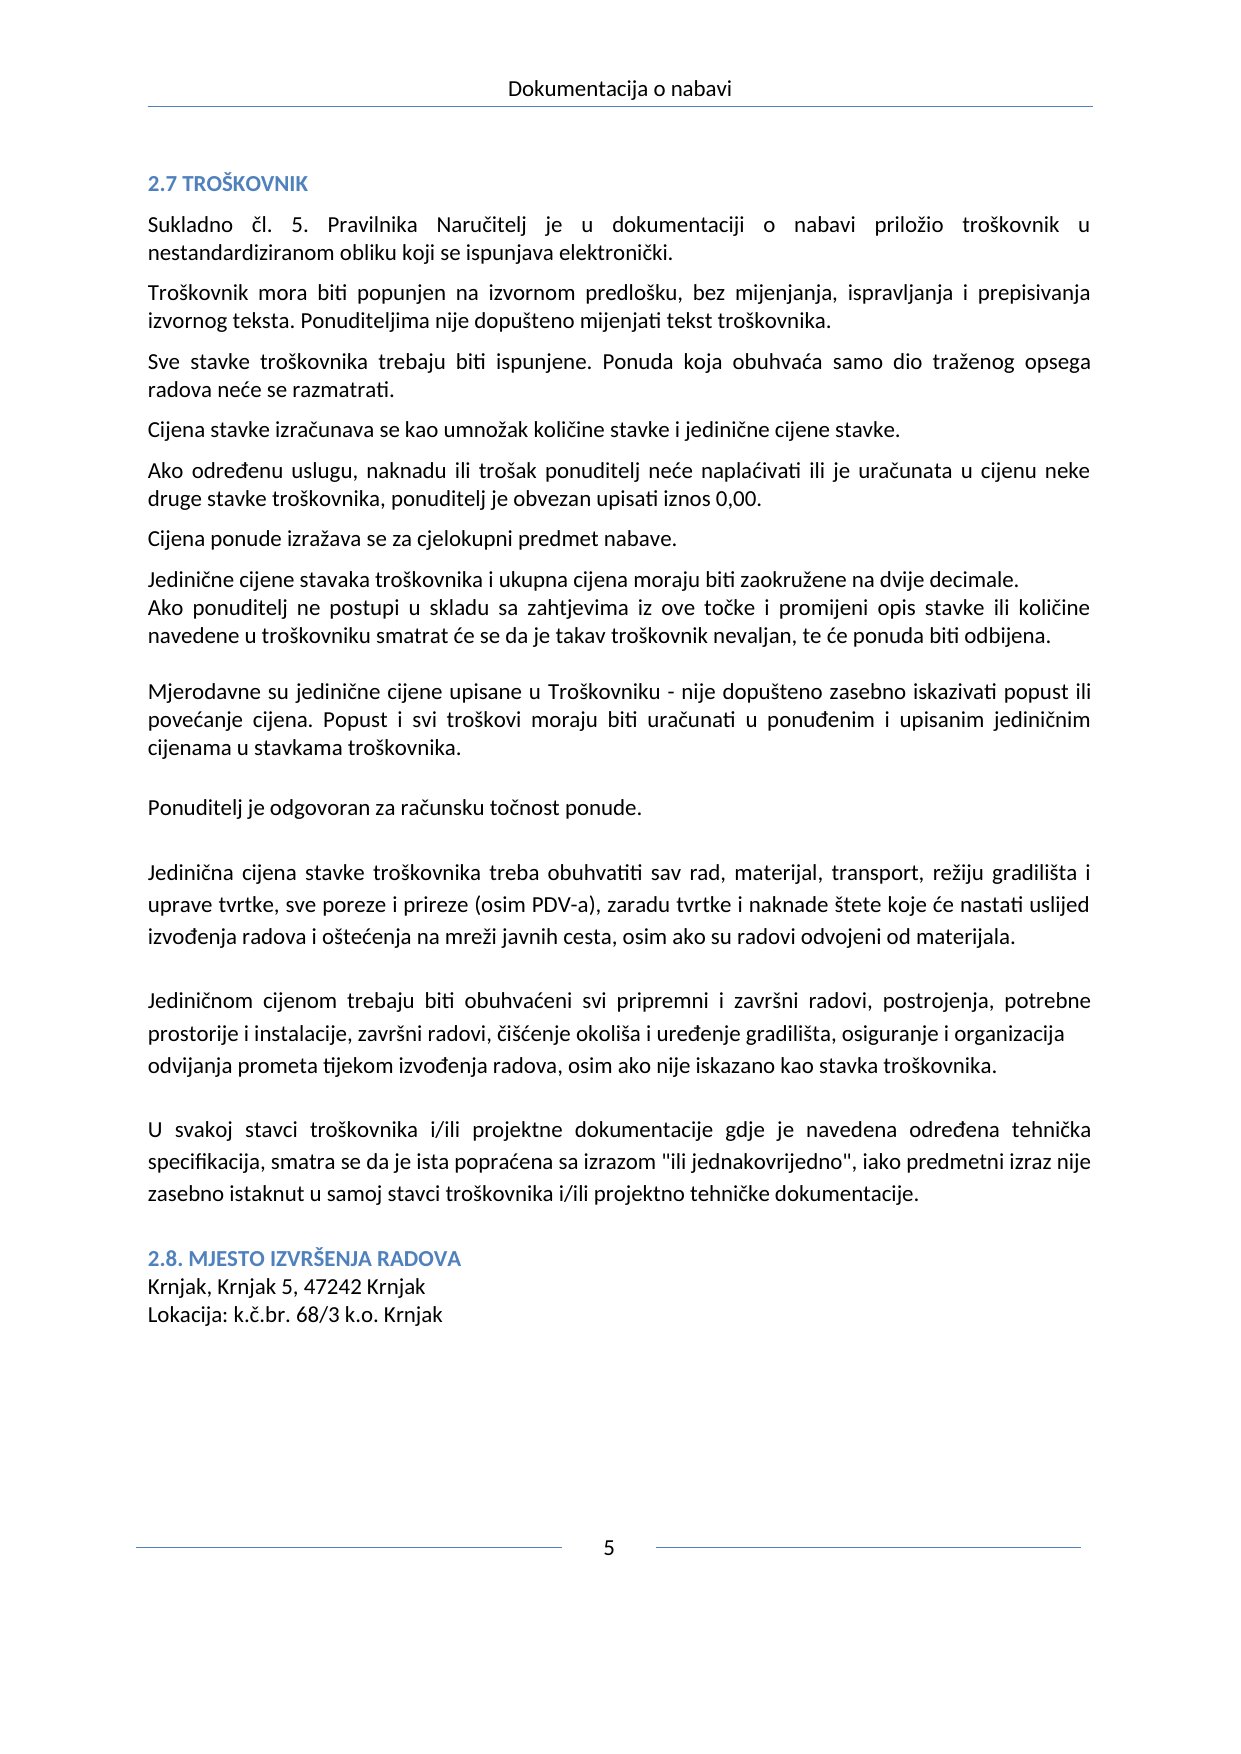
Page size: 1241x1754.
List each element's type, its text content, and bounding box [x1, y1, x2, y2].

text odvijanja prometa tijekom izvođenja radova, osim ako nije iskazano kao stavka troškovnika. [148, 1051, 1093, 1079]
text U svakoj stavci troškovnika i/ili projektne dokumentacije gdje je navedena određena tehnička specifikacija, smatra se da je ista popraćena sa izrazom "ili jednakovrijedno", iako predmetni izraz nije zasebno istaknut u samoj stavci troškovnika i/ili projektno tehničke dokumentacije. [148, 1115, 1093, 1208]
text Troškovnik mora biti popunjen na izvornom predlošku, bez mijenjanja, ispravljanja i prepisivanja izvornog teksta. Ponuditeljima nije dopušteno mijenjati tekst troškovnika. [148, 278, 1093, 334]
subtitle 2.7 TROŠKOVNIK [148, 169, 1093, 197]
list Lokacija: k.č.br. 68/3 k.o. Krnjak [148, 1300, 1093, 1328]
text Cijena ponude izražava se za cjelokupni predmet nabave. [148, 524, 1093, 552]
text Ako ponuditelj ne postupi u skladu sa zahtjevima iz ove točke i promijeni opis stavke ili količine navedene u troškovniku smatrat će se da je takav troškovnik nevaljan, te će ponuda biti odbijena. [148, 593, 1093, 649]
text Sukladno čl. 5. Pravilnika Naručitelj je u dokumentaciji o nabavi priložio troškovnik u nestandardiziranom obliku koji se ispunjava elektronički. [148, 210, 1093, 266]
text Jediničnom cijenom trebaju biti obuhvaćeni svi pripremni i završni radovi, postrojenja, potrebne prostorije i instalacije, završni radovi, čišćenje okoliša i uređenje gradilišta, osiguranje i organizacija [148, 986, 1093, 1047]
subtitle 2.8. MJESTO IZVRŠENJA RADOVA [148, 1244, 1093, 1272]
text Jedinična cijena stavke troškovnika treba obuhvatiti sav rad, materijal, transport, režiju gradilišta i uprave tvrtke, sve poreze i prireze (osim PDV-a), zaradu tvrtke i naknade štete koje će nastati uslijed izvođenja radova i oštećenja na mreži javnih cesta, osim ako su radovi odvojeni od materijala. [148, 858, 1093, 950]
text Sve stavke troškovnika trebaju biti ispunjene. Ponuda koja obuhvaća samo dio traženog opsega radova neće se razmatrati. [148, 347, 1093, 403]
text Ako određenu uslugu, naknadu ili trošak ponuditelj neće naplaćivati ili je uračunata u cijenu neke druge stavke troškovnika, ponuditelj je obvezan upisati iznos 0,00. [148, 456, 1093, 512]
text Ponuditelj je odgovoran za računsku točnost ponude. [148, 793, 1093, 821]
text Jedinične cijene stavaka troškovnika i ukupna cijena moraju biti zaokružene na dvije decimale. [148, 565, 1093, 593]
text Mjerodavne su jedinične cijene upisane u Troškovniku - nije dopušteno zasebno iskazivati popust ili povećanje cijena. Popust i svi troškovi moraju biti uračunati u ponuđenim i upisanim jediničnim cijenama u stavkama troškovnika. [148, 677, 1093, 761]
text Cijena stavke izračunava se kao umnožak količine stavke i jedinične cijene stavke. [148, 415, 1093, 443]
list Krnjak, Krnjak 5, 47242 Krnjak [148, 1272, 1093, 1300]
